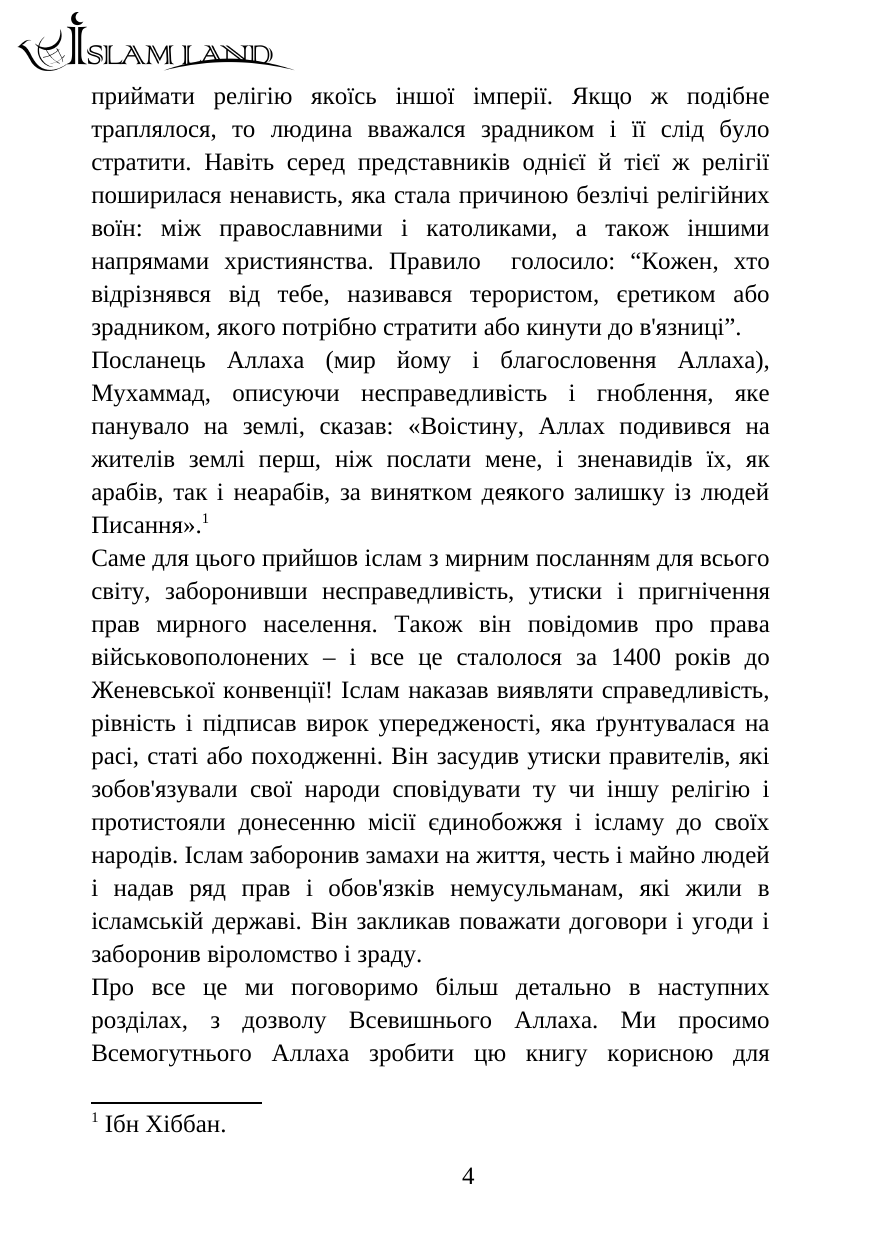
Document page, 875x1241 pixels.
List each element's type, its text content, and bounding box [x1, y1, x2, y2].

text Посланець Аллаха (мир йому і благословення Аллаха), Мухаммад, описуючи несправедливість і гноблення, яке панувало на землі, сказав: «Воістину, Аллах подивився на жителів землі перш, ніж послати мене, і зненавидів їх, як арабів, так і неарабів, за винятком деякого залишку із людей Писання». [91, 345, 770, 539]
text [91, 972, 770, 1067]
picture [17, 12, 295, 71]
text Саме для цього прийшов іслам з мирним посланням для всього світу, заборонивши несправедливість, утиски і пригнічення прав мирного населення. Також він повідомив про права військовополонених – і все це сталолося за 1400 років до Женевської конвенції! Іслам наказав виявляти справедливість, рівність і підписав вирок упередженості, яка ґрунтувалася на расі, статі або походженні. Він засудив утиски правителів, які зобов'язували свої народи сповідувати ту чи іншу релігію і протистояли донесенню місії єдинобожжя і ісламу до своїх народів. Іслам заборонив замахи на життя, честь і майно людей і надав ряд прав і обов'язків немусульманам, які жили в ісламській державі. Він закликав поважати договори і угоди і заборонив віроломство і зраду. [91, 543, 770, 968]
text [91, 81, 770, 341]
